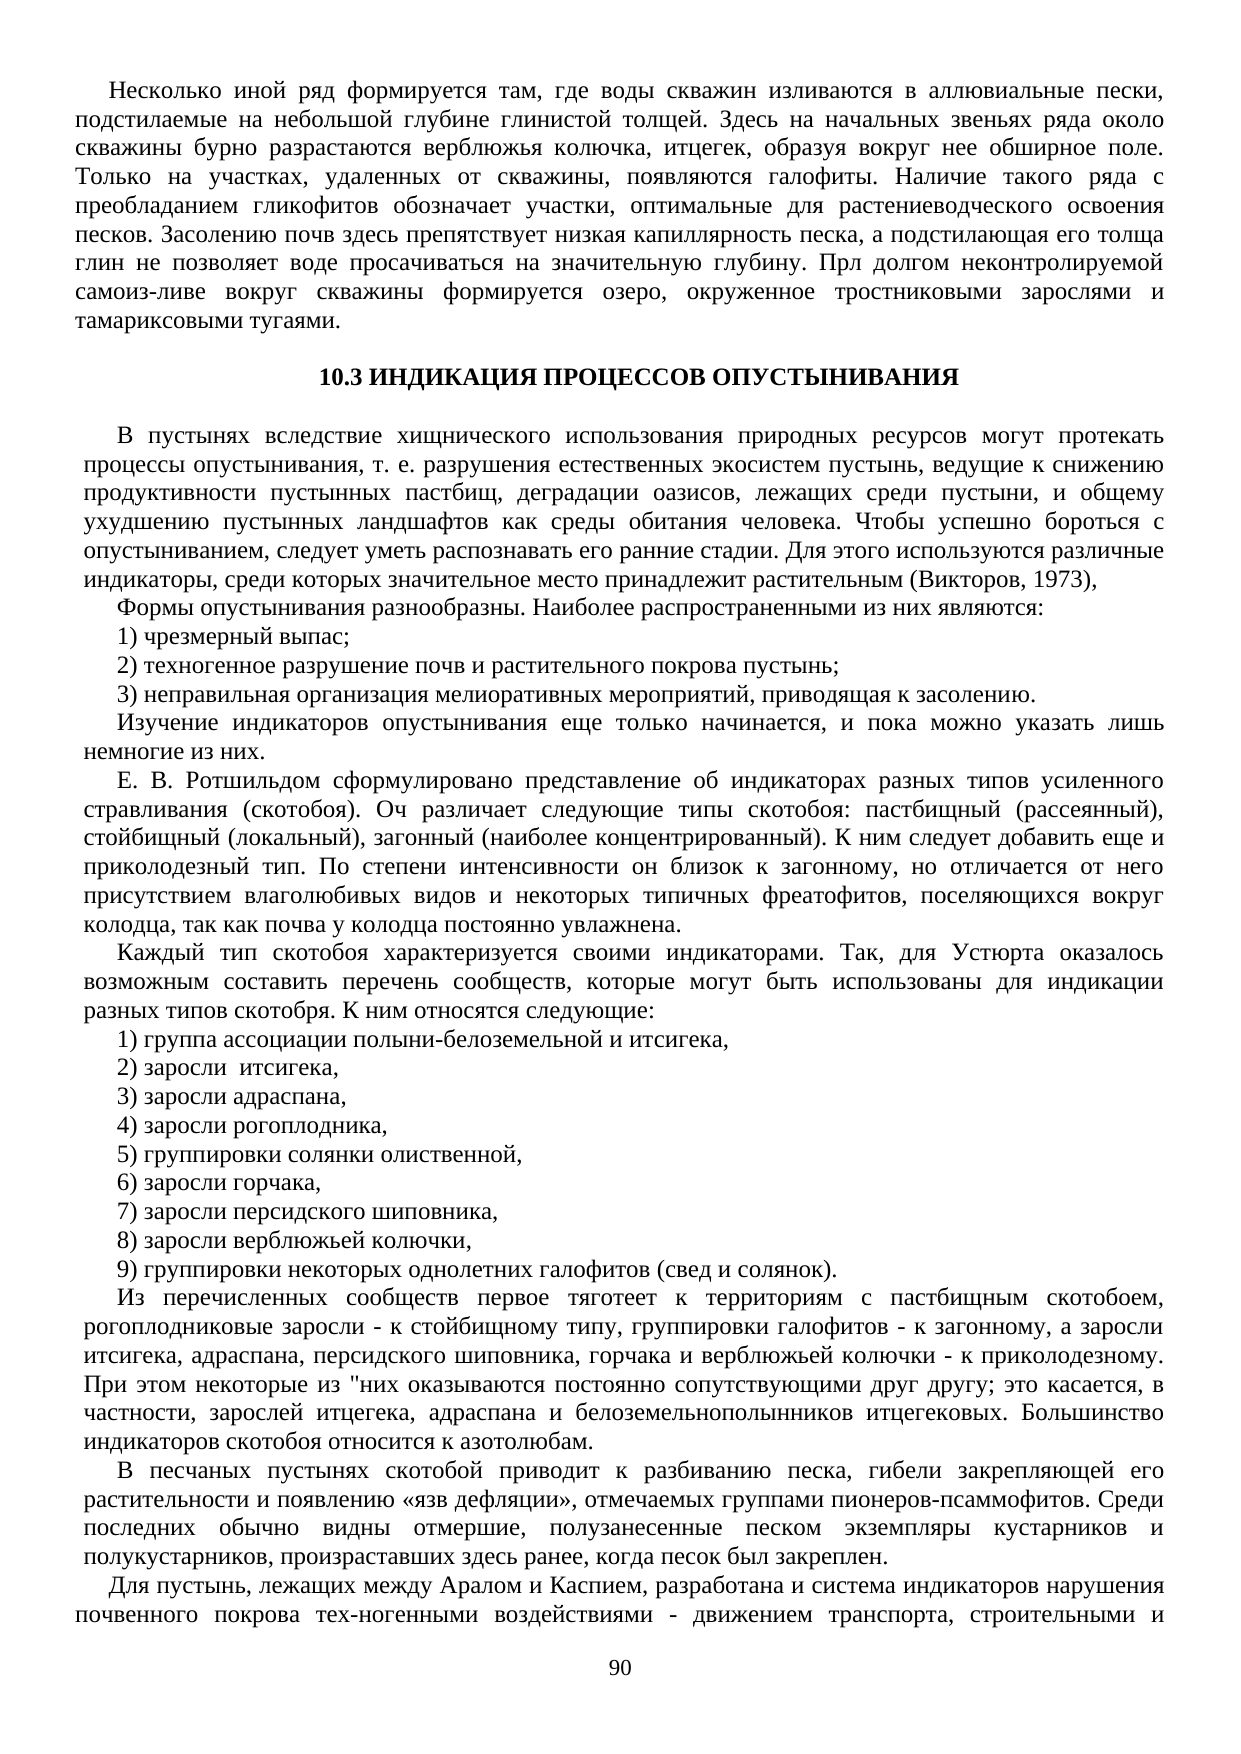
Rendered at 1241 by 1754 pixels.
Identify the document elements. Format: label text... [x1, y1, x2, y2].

text 10.3 ИНДИКАЦИЯ ПРОЦЕССОВ ОПУСТЫНИВАНИЯ [79, 362, 1165, 391]
text 9) группировки некоторых однолетних галофитов (свед и солянок). [83, 1254, 1165, 1282]
text 1) чрезмерный выпас; [83, 621, 1165, 650]
text Каждый тип скотобоя характеризуется своими индикаторами. Так, для Устюрта оказалось возможным составить перечень сообществ, которые могут быть использованы для индикации разных типов скотобря. К ним относятся следующие: [83, 937, 1165, 1024]
text 3) неправильная организация мелиоративных мероприятий, приводящая к засолению. [83, 679, 1165, 707]
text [75, 1570, 1165, 1627]
text В пустынях вследствие хищнического использования природных ресурсов могут протекать процессы опустынивания, т. е. разрушения естественных экосистем пустынь, ведущие к снижению продуктивности пустынных пастбищ, деградации оазисов, лежащих среди пустыни, и общему ухудшению пустынных ландшафтов как среды обитания человека. Чтобы успешно бороться с опустыниванием, следует уметь распознавать его ранние стадии. Для этого используются различные индикаторы, среди которых значительное место принадлежит растительным (Викторов, 1973), [83, 420, 1165, 592]
text Формы опустынивания разнообразны. Наиболее распространенными из них являются: [83, 592, 1165, 621]
text В песчаных пустынях скотобой приводит к разбиванию песка, гибели закрепляющей его растительности и появлению «язв дефляции», отмечаемых группами пионеров-псаммофитов. Среди последних обычно видны отмершие, полузанесенные песком экземпляры кустарников и полукустарников, произраставших здесь ранее, когда песок был закреплен. [83, 1455, 1165, 1570]
text 7) заросли персидского шиповника, [83, 1196, 1165, 1225]
text Е. В. Ротшильдом сформулировано представление об индикаторах разных типов усиленного стравливания (скотобоя). Оч различает следующие типы скотобоя: пастбищный (рассеянный), стойбищный (локальный), загонный (наиболее концентрированный). К ним следует добавить еще и приколодезный тип. По степени интенсивности он близок к загонному, но отличается от него присутствием влаголюбивых видов и некоторых типичных фреатофитов, поселяющихся вокруг колодца, так как почва у колодца постоянно увлажнена. [83, 765, 1165, 937]
text Из перечисленных сообществ первое тяготеет к территориям с пастбищным скотобоем, рогоплодниковые заросли - к стойбищному типу, группировки галофитов - к загонному, а заросли итсигека, адраспана, персидского шиповника, горчака и верблюжьей колючки - к приколодезному. При этом некоторые из "них оказываются постоянно сопутствующими друг другу; это касается, в частности, зарослей итцегека, адраспана и белоземельнополынников итцегековых. Большинство индикаторов скотобоя относится к азотолюбам. [83, 1282, 1165, 1455]
text 2) заросли итсигека, [83, 1052, 1165, 1081]
text 4) заросли рогоплодника, [83, 1110, 1165, 1139]
text 8) заросли верблюжьей колючки, [83, 1225, 1165, 1254]
text Несколько иной ряд формируется там, где воды скважин изливаются в аллювиальные пески, подстилаемые на небольшой глубине глинистой толщей. Здесь на начальных звеньях ряда около скважины бурно разрастаются верблюжья колючка, итцегек, образуя вокруг нее обширное поле. Только на участках, удаленных от скважины, появляются галофиты. Наличие такого ряда с преобладанием гликофитов обозначает участки, оптимальные для растениеводческого освоения песков. Засолению почв здесь препятствует низкая капиллярность песка, а подстилающая его толща глин не позволяет воде просачиваться на значительную глубину. Прл долгом неконтролируемой самоиз-ливе вокруг скважины формируется озеро, окруженное тростниковыми зарослями и тамариксовыми тугаями. [75, 75, 1165, 334]
text 3) заросли адраспана, [83, 1081, 1165, 1110]
text Изучение индикаторов опустынивания еще только начинается, и пока можно указать лишь немногие из них. [83, 707, 1165, 765]
text 6) заросли горчака, [83, 1167, 1165, 1196]
text 5) группировки солянки олиственной, [83, 1139, 1165, 1167]
text 1) группа ассоциации полыни-белоземельной и итсигека, [83, 1024, 1165, 1052]
text 2) техногенное разрушение почв и растительного покрова пустынь; [83, 650, 1165, 679]
